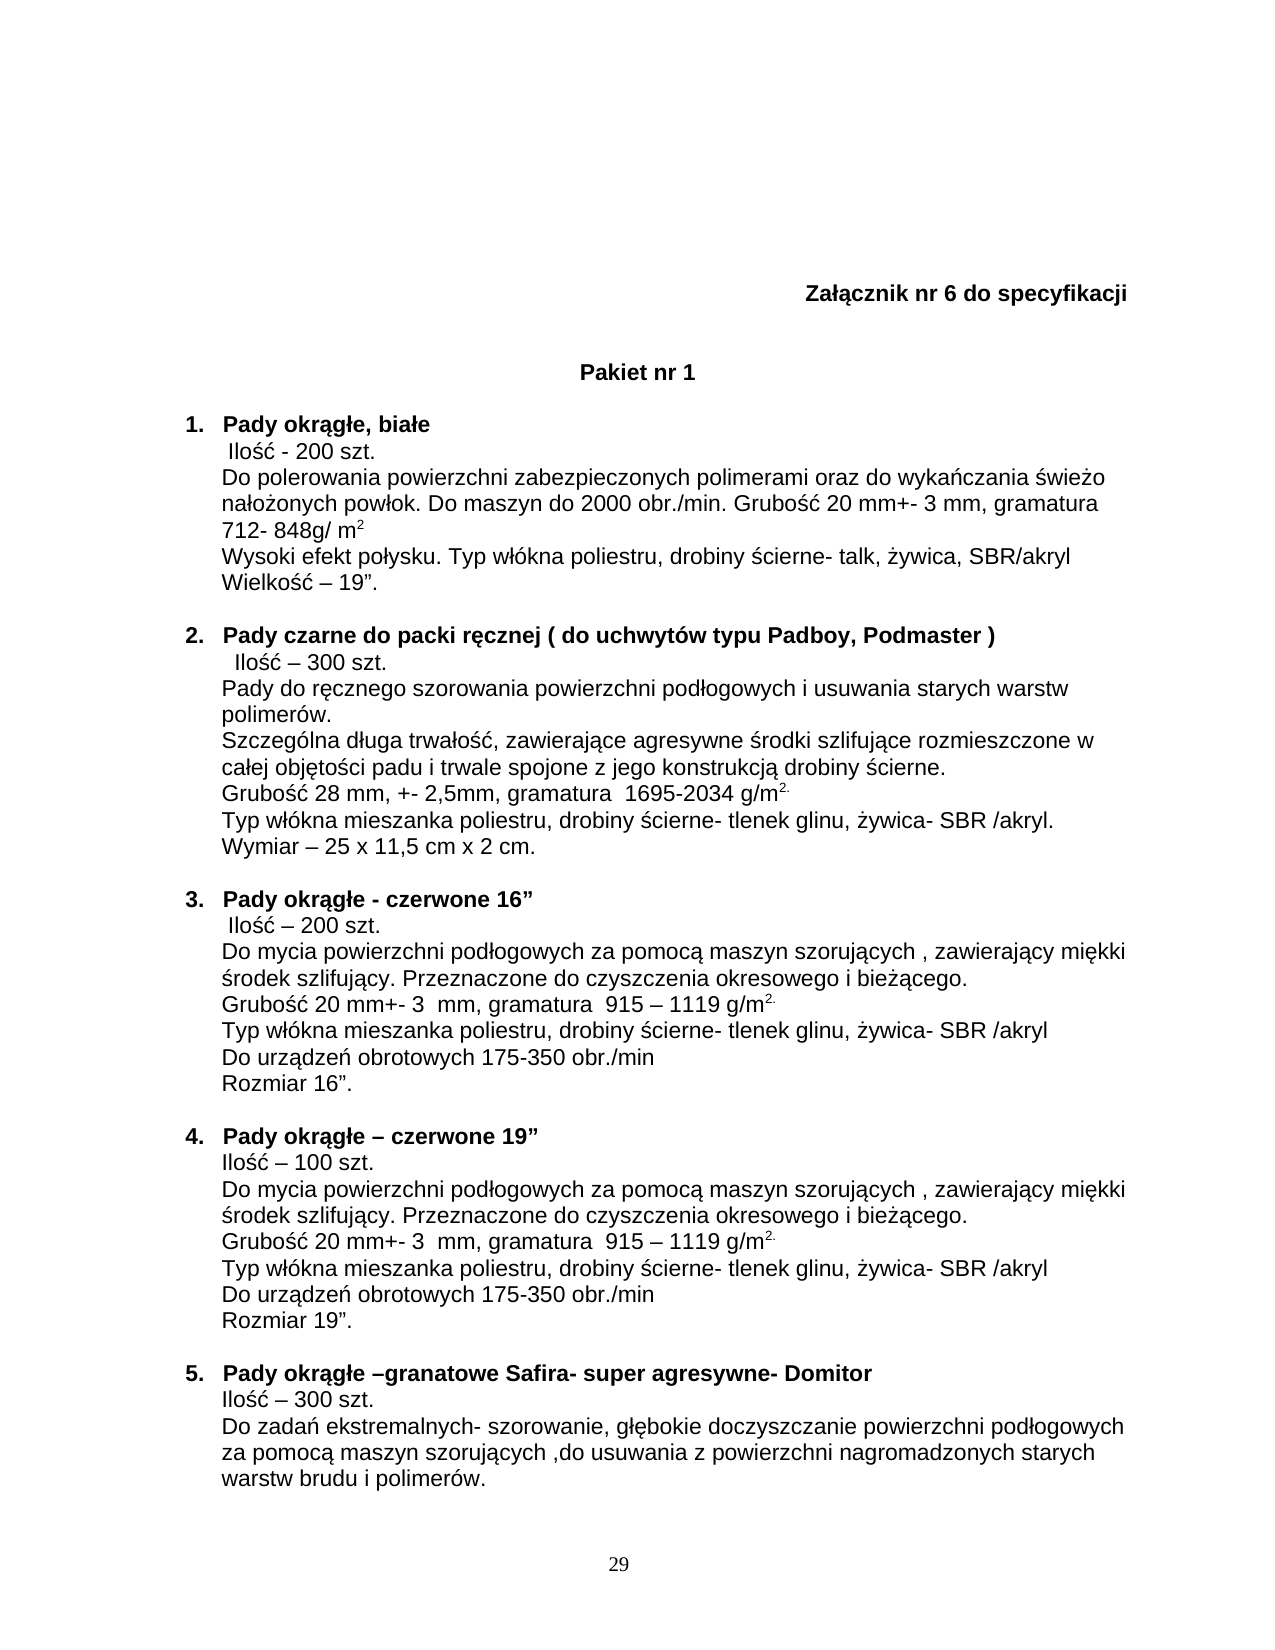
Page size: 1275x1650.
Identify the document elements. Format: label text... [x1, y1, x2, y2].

text Wielkość – 19”. [148, 569, 1127, 596]
text Do mycia powierzchni podłogowych za pomocą maszyn szorujących , zawierający miękki środek szlifujący. Przeznaczone do czyszczenia okresowego i bieżącego. [221, 938, 1127, 991]
text Typ włókna mieszanka poliestru, drobiny ścierne- tlenek glinu, żywica- SBR /akryl [148, 1254, 1127, 1281]
text Ilość – 300 szt. [148, 648, 1127, 675]
text Grubość 20 mm+- 3 mm, gramatura 915 – 1119 g/m2. [148, 991, 1127, 1017]
list Pady okrągłe –granatowe Safira- super agresywne- Domitor [185, 1360, 1127, 1386]
text Wymiar – 25 x 11,5 cm x 2 cm. [148, 833, 1127, 859]
text Wysoki efekt połysku. Typ włókna poliestru, drobiny ścierne- talk, żywica, SBR/akryl [221, 543, 1127, 569]
text Ilość – 200 szt. [148, 912, 1127, 938]
text Do zadań ekstremalnych- szorowanie, głębokie doczyszczanie powierzchni podłogowych za pomocą maszyn szorujących ,do usuwania z powierzchni nagromadzonych starych warstw brudu i polimerów. [221, 1413, 1127, 1492]
text Pady do ręcznego szorowania powierzchni podłogowych i usuwania starych warstw polimerów. [221, 675, 1127, 727]
text Ilość – 100 szt. [148, 1149, 1127, 1176]
text Do urządzeń obrotowych 175-350 obr./min [148, 1044, 1127, 1070]
text Załącznik nr 6 do specyfikacji [148, 279, 1127, 306]
text Rozmiar 19”. [148, 1307, 1127, 1334]
text Do urządzeń obrotowych 175-350 obr./min [148, 1281, 1127, 1307]
text Ilość – 300 szt. [148, 1386, 1127, 1413]
list Pady okrągłe – czerwone 19” [185, 1123, 1127, 1149]
list Pady okrągłe - czerwone 16” [185, 886, 1127, 912]
text Szczególna długa trwałość, zawierające agresywne środki szlifujące rozmieszczone w całej objętości padu i trwale spojone z jego konstrukcją drobiny ścierne. [221, 727, 1127, 780]
text Grubość 28 mm, +- 2,5mm, gramatura 1695-2034 g/m2. [148, 780, 1127, 807]
text Typ włókna mieszanka poliestru, drobiny ścierne- tlenek glinu, żywica- SBR /akryl. [148, 807, 1127, 833]
text Pakiet nr 1 [148, 358, 1127, 385]
text Ilość - 200 szt. [148, 438, 1127, 464]
text Rozmiar 16”. [148, 1070, 1127, 1096]
text Do mycia powierzchni podłogowych za pomocą maszyn szorujących , zawierający miękki środek szlifujący. Przeznaczone do czyszczenia okresowego i bieżącego. [221, 1176, 1127, 1228]
text Grubość 20 mm+- 3 mm, gramatura 915 – 1119 g/m2. [148, 1228, 1127, 1254]
list Pady czarne do packi ręcznej ( do uchwytów typu Padboy, Podmaster ) [185, 622, 1127, 648]
text Typ włókna mieszanka poliestru, drobiny ścierne- tlenek glinu, żywica- SBR /akryl [148, 1017, 1127, 1044]
list Pady okrągłe, białe [185, 411, 1127, 438]
text Do polerowania powierzchni zabezpieczonych polimerami oraz do wykańczania świeżo nałożonych powłok. Do maszyn do 2000 obr./min. Grubość 20 mm+- 3 mm, gramatura 712- 848g/ m2 [221, 464, 1127, 543]
